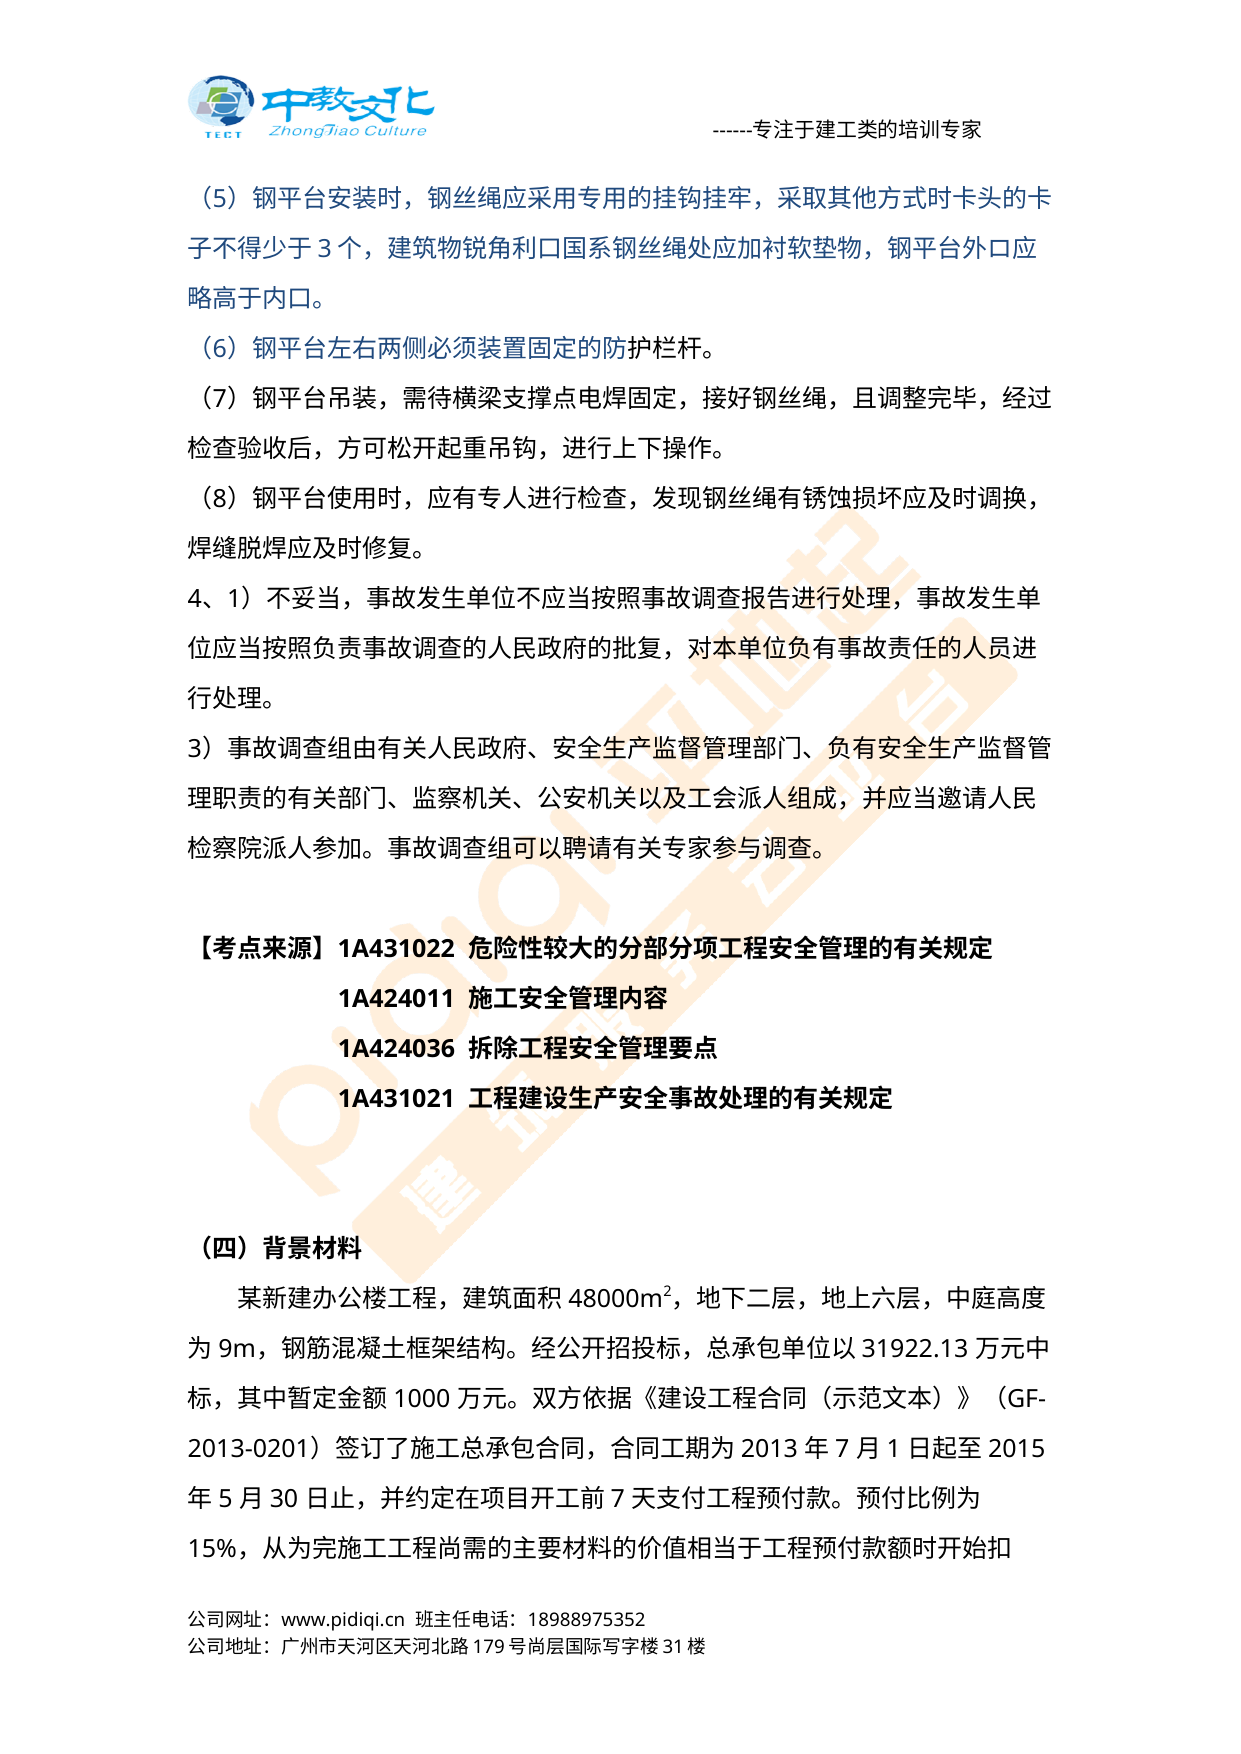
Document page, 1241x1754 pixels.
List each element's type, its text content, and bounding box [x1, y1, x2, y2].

list 1A431021 工程建设生产安全事故处理的有关规定 [187, 1067, 1053, 1117]
list （6）钢平台左右两侧必须装置固定的防护栏杆。 [187, 317, 1053, 367]
list （8）钢平台使用时，应有专人进行检查，发现钢丝绳有锈蚀损坏应及时调换，焊缝脱焊应及时修复。 [187, 467, 1053, 567]
list 【考点来源】1A431022 危险性较大的分部分项工程安全管理的有关规定 [187, 917, 1053, 967]
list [187, 1267, 1053, 1567]
list （5）钢平台安装时，钢丝绳应采用专用的挂钩挂牢，采取其他方式时卡头的卡子不得少于3个，建筑物锐角利口国系钢丝绳处应加衬软垫物，钢平台外ロ应略高于内口。 [187, 167, 1053, 317]
list （四）背景材料 [187, 1217, 1053, 1267]
list 事故调查组由有关人民政府、安全生产监督管理部门、负有安全生产监督管理职责的有关部门、监察机关、公安机关以及工会派人组成，并应当邀请人民检察院派人参加。事故调查组可以聘请有关专家参与调查。 [187, 717, 1053, 867]
picture [187, 75, 435, 138]
list 4、1）不妥当，事故发生单位不应当按照事故调查报告进行处理，事故发生单位应当按照负责事故调查的人民政府的批复，对本单位负有事故责任的人员进行处理。 [187, 567, 1053, 717]
list （7）钢平台吊装，需待横梁支撑点电焊固定，接好钢丝绳，且调整完毕，经过检查验收后，方可松开起重吊钩，进行上下操作。 [187, 367, 1053, 467]
list 1A424011 施工安全管理内容 [187, 967, 1053, 1017]
list 1A424036 拆除工程安全管理要点 [187, 1017, 1053, 1067]
